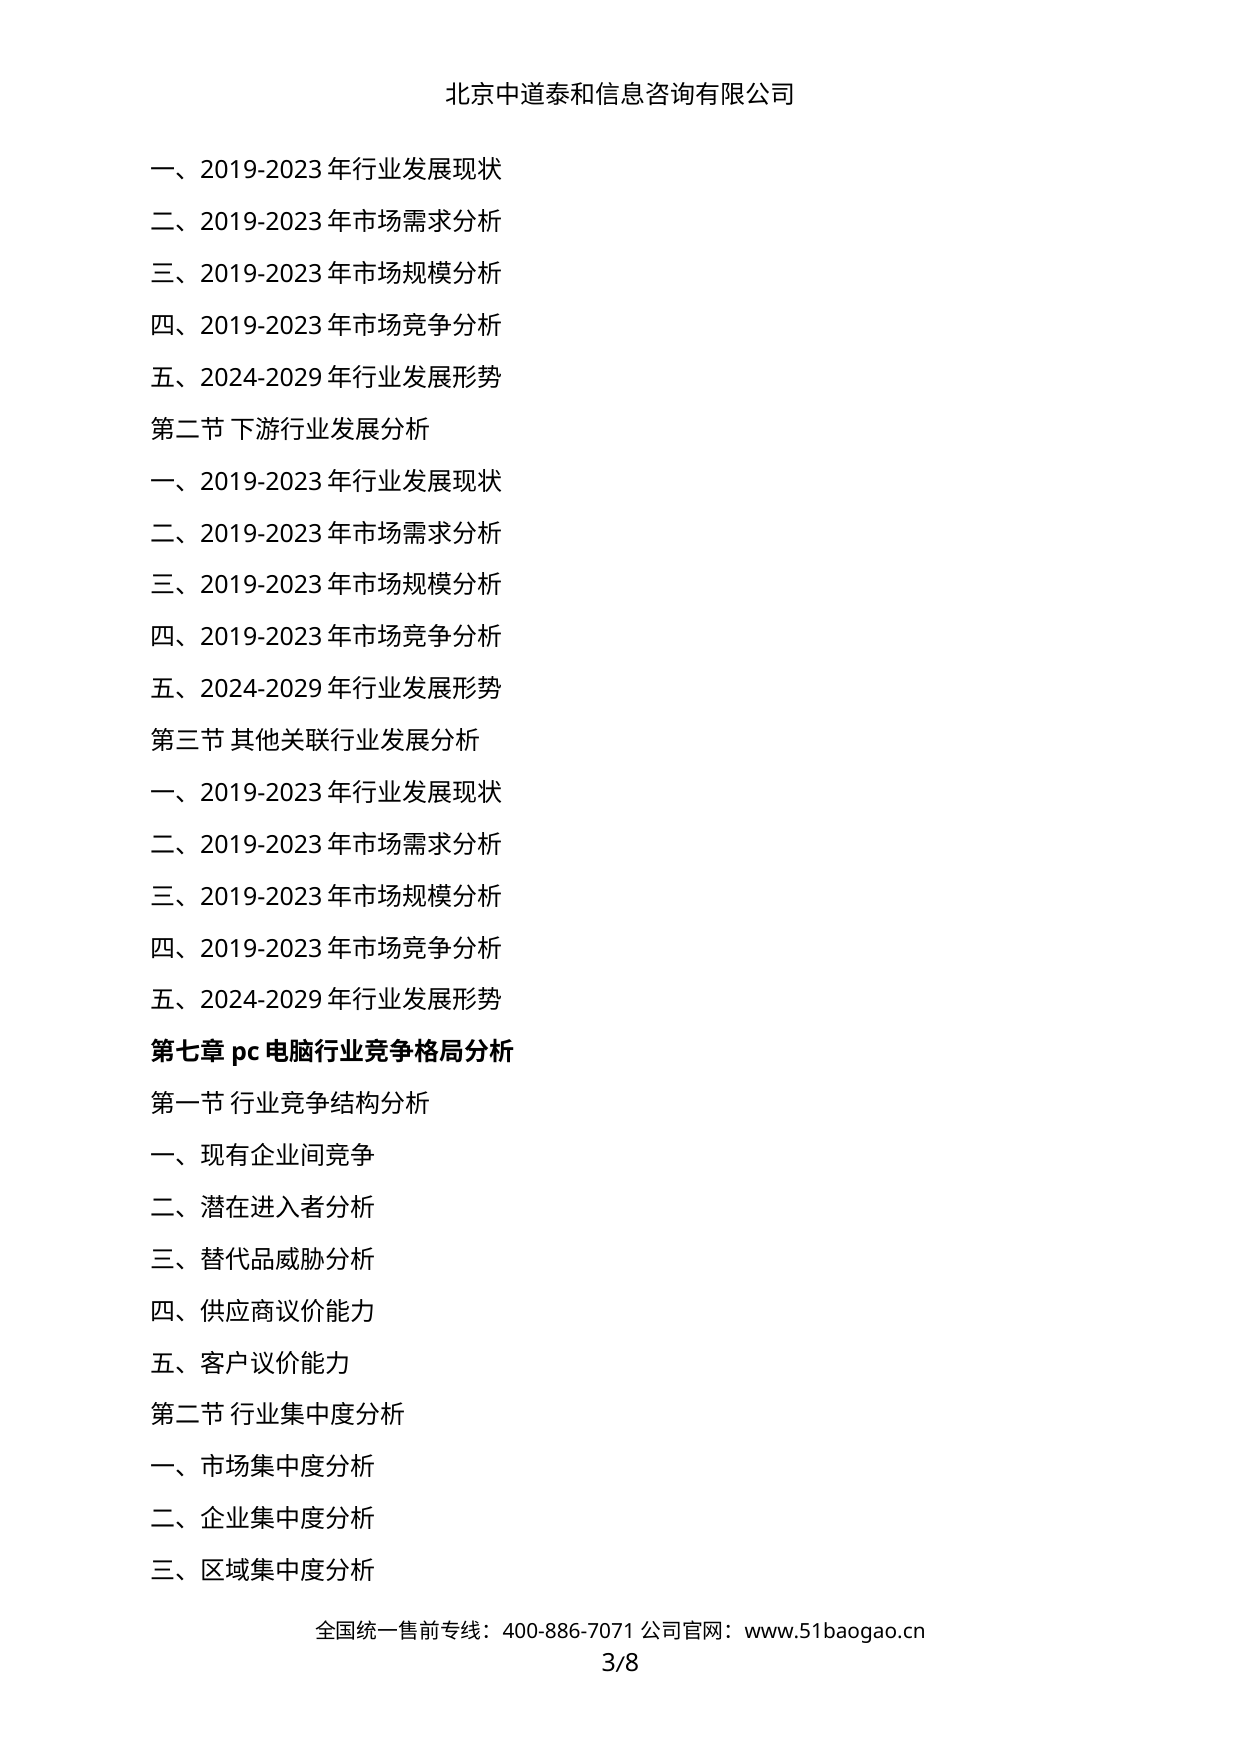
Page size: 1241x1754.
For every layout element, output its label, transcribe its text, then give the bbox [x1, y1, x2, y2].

text 二、潜在进入者分析 [150, 1187, 1090, 1224]
text 三、区域集中度分析 [150, 1551, 1090, 1587]
text 四、供应商议价能力 [150, 1291, 1090, 1327]
text 四、2019-2023年市场竞争分析 [150, 306, 1090, 342]
text 第一节 行业竞争结构分析 [150, 1084, 1090, 1120]
text 五、2024-2029年行业发展形势 [150, 669, 1090, 705]
text 第三节 其他关联行业发展分析 [150, 721, 1090, 757]
text 三、2019-2023年市场规模分析 [150, 254, 1090, 290]
text 一、市场集中度分析 [150, 1447, 1090, 1483]
text 第七章 pc电脑行业竞争格局分析 [150, 1032, 1090, 1068]
text 五、客户议价能力 [150, 1343, 1090, 1379]
text 五、2024-2029年行业发展形势 [150, 980, 1090, 1016]
text 二、2019-2023年市场需求分析 [150, 824, 1090, 861]
text 二、2019-2023年市场需求分析 [150, 202, 1090, 238]
text 第二节 下游行业发展分析 [150, 409, 1090, 446]
text 一、2019-2023年行业发展现状 [150, 461, 1090, 497]
text 一、2019-2023年行业发展现状 [150, 772, 1090, 809]
text 第二节 行业集中度分析 [150, 1395, 1090, 1431]
text 四、2019-2023年市场竞争分析 [150, 928, 1090, 964]
text 二、2019-2023年市场需求分析 [150, 513, 1090, 549]
text 一、2019-2023年行业发展现状 [150, 150, 1090, 186]
text 一、现有企业间竞争 [150, 1136, 1090, 1172]
text 二、企业集中度分析 [150, 1499, 1090, 1535]
text 三、替代品威胁分析 [150, 1239, 1090, 1276]
text 三、2019-2023年市场规模分析 [150, 565, 1090, 601]
text 三、2019-2023年市场规模分析 [150, 876, 1090, 912]
text 五、2024-2029年行业发展形势 [150, 357, 1090, 394]
text 四、2019-2023年市场竞争分析 [150, 617, 1090, 653]
